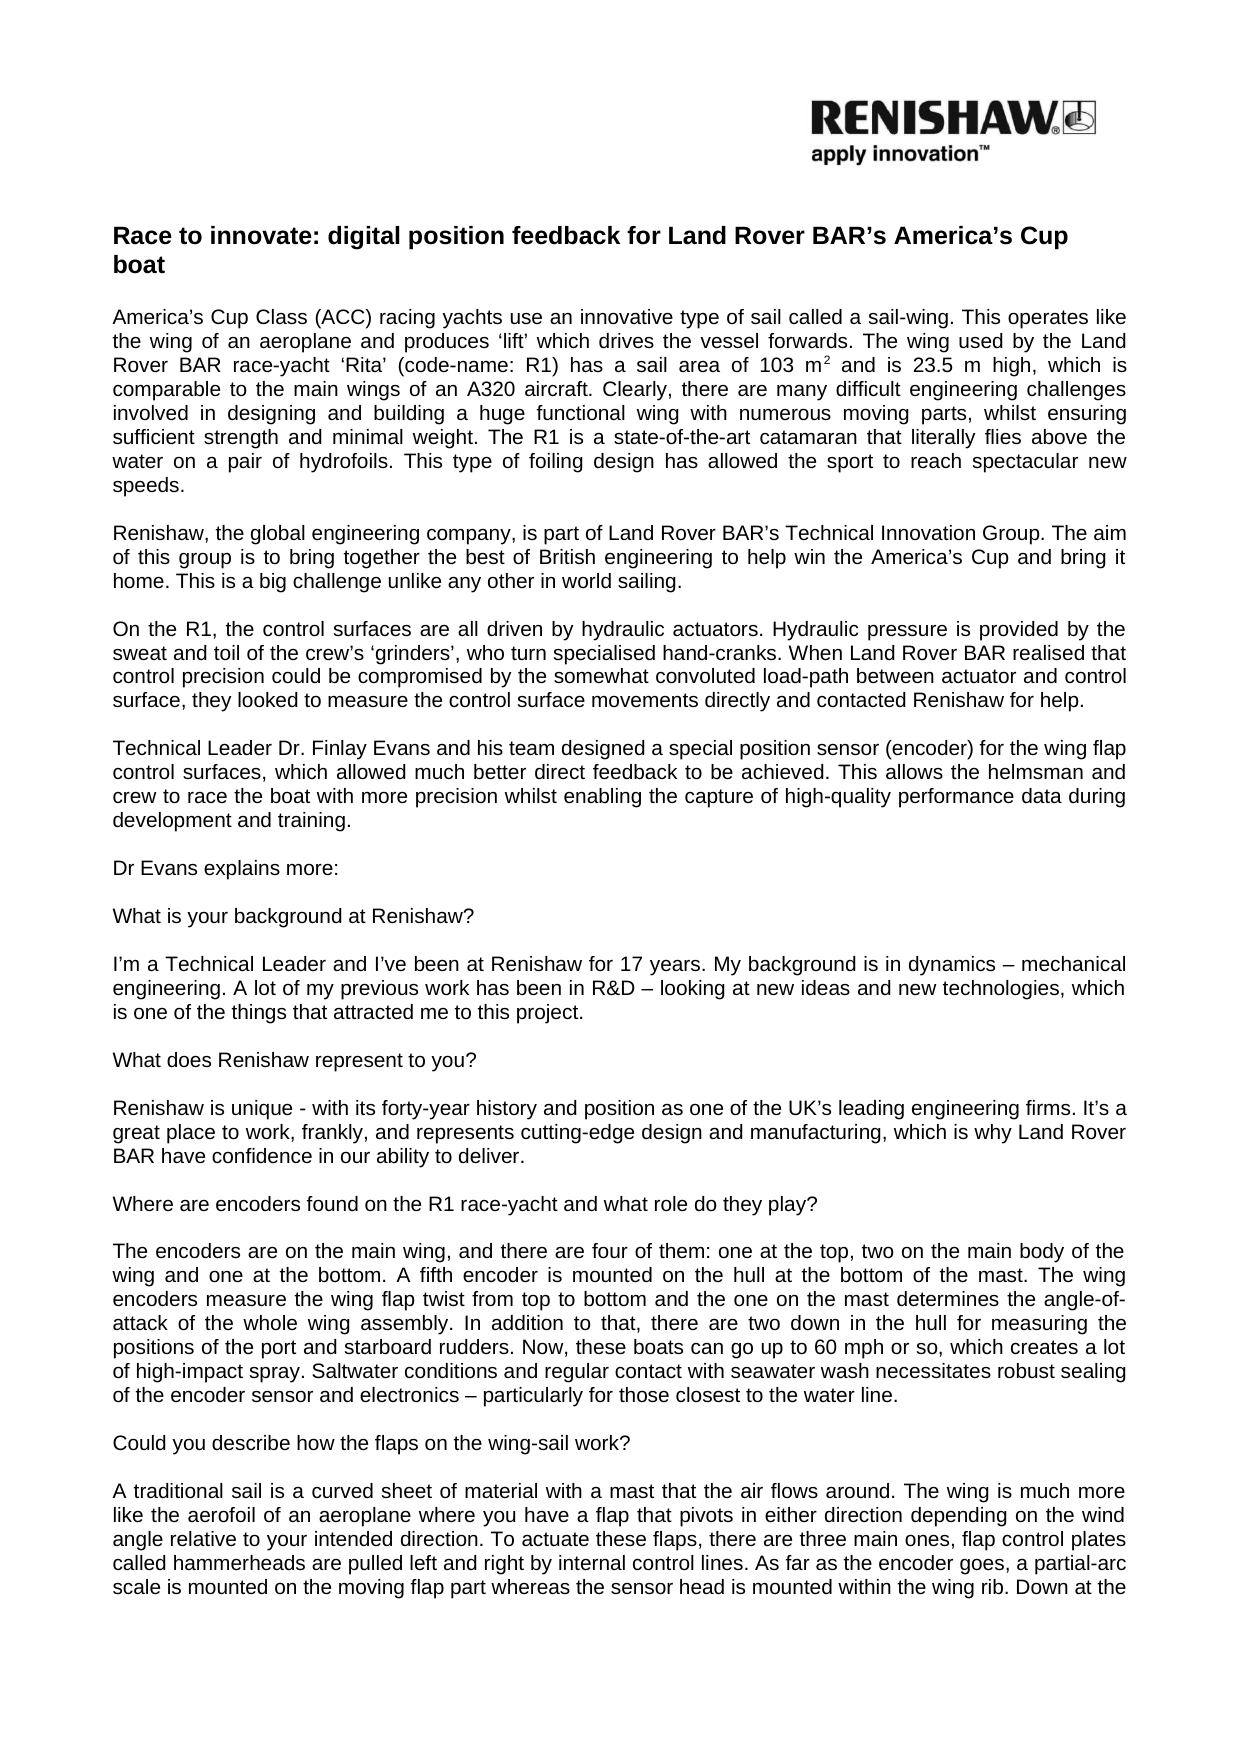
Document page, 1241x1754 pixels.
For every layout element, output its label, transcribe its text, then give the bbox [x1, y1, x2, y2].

text Renishaw is unique - with its forty-year history and position as one of the UK’s leading engineering firms. It’s a great place to work, frankly, and represents cutting-edge design and manufacturing, which is why Land Rover BAR have confidence in our ability to deliver. [112, 1096, 1128, 1167]
text America’s Cup Class (ACC) racing yachts use an innovative type of sail called a sail-wing. This operates like the wing of an aeroplane and produces ‘lift’ which drives the vessel forwards. The wing used by the Land Rover BAR race-yacht ‘Rita’ (code-name: R1) has a sail area of 103 m2 and is 23.5 m high, which is comparable to the main wings of an A320 aircraft. Clearly, there are many difficult engineering challenges involved in designing and building a huge functional wing with numerous moving parts, whilst ensuring sufficient strength and minimal weight. The R1 is a state-of-the-art catamaran that literally flies above the water on a pair of hydrofoils. This type of foiling design has allowed the sport to reach spectacular new speeds. [112, 305, 1128, 497]
text What does Renishaw represent to you? [112, 1048, 1128, 1072]
picture [780, 67, 1127, 198]
text Dr Evans explains more: [112, 856, 1128, 880]
text On the R1, the control surfaces are all driven by hydraulic actuators. Hydraulic pressure is provided by the sweat and toil of the crew’s ‘grinders’, who turn specialised hand-cranks. When Land Rover BAR realised that control precision could be compromised by the somewhat convoluted load-path between actuator and control surface, they looked to measure the control surface movements directly and contacted Renishaw for help. [112, 616, 1128, 712]
text Where are encoders found on the R1 race-yacht and what role do they play? [112, 1191, 1128, 1215]
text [112, 1479, 1128, 1599]
text Could you describe how the flaps on the wing-sail work? [112, 1431, 1128, 1455]
text What is your background at Renishaw? [112, 904, 1128, 928]
text Technical Leader Dr. Finlay Evans and his team designed a special position sensor (encoder) for the wing flap control surfaces, which allowed much better direct feedback to be achieved. This allows the helmsman and crew to race the boat with more precision whilst enabling the capture of high-quality performance data during development and training. [112, 736, 1128, 832]
text The encoders are on the main wing, and there are four of them: one at the top, two on the main body of the wing and one at the bottom. A fifth encoder is mounted on the hull at the bottom of the mast. The wing encoders measure the wing flap twist from top to bottom and the one on the mast determines the angle-of-attack of the whole wing assembly. In addition to that, there are two down in the hull for measuring the positions of the port and starboard rudders. Now, these boats can go up to 60 mph or so, which creates a lot of high-impact spray. Saltwater conditions and regular contact with seawater wash necessitates robust sealing of the encoder sensor and electronics – particularly for those closest to the water line. [112, 1239, 1128, 1407]
text Renishaw, the global engineering company, is part of Land Rover BAR’s Technical Innovation Group. The aim of this group is to bring together the best of British engineering to help win the America’s Cup and bring it home. This is a big challenge unlike any other in world sailing. [112, 521, 1128, 592]
text I’m a Technical Leader and I’ve been at Renishaw for 17 years. My background is in dynamics – mechanical engineering. A lot of my previous work has been in R&D – looking at new ideas and new technologies, which is one of the things that attracted me to this project. [112, 952, 1128, 1024]
text Race to innovate: digital position feedback for Land Rover BAR’s America’s Cup boat [112, 221, 1128, 279]
